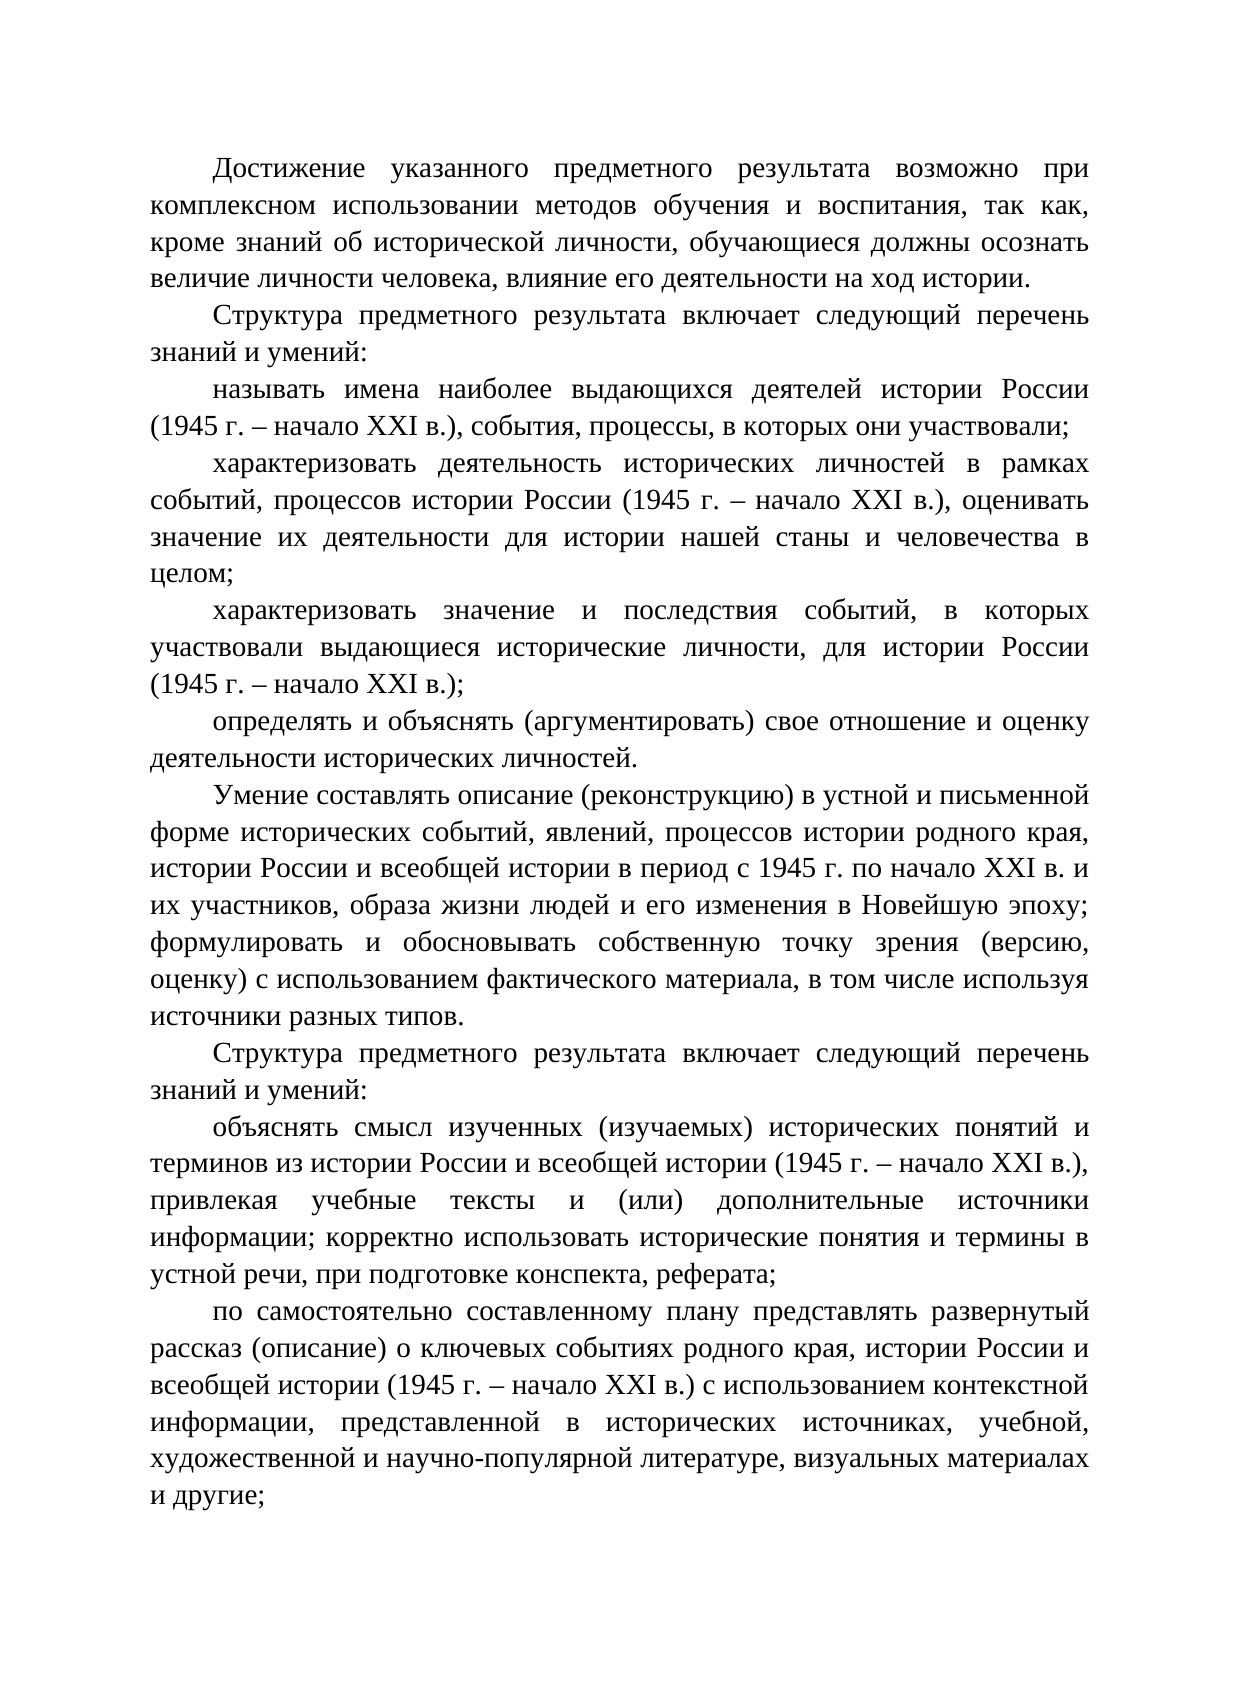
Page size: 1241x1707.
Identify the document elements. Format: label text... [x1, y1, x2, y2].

text Структура предметного результата включает следующий перечень знаний и умений: [150, 297, 1090, 368]
text называть имена наиболее выдающихся деятелей истории России (1945 г. – начало ХХI в.), события, процессы, в которых они участвовали; [150, 371, 1090, 442]
text характеризовать значение и последствия событий, в которых участвовали выдающиеся исторические личности, для истории России (1945 г. – начало ХХI в.); [150, 592, 1090, 700]
text по самостоятельно составленному плану представлять развернутый рассказ (описание) о ключевых событиях родного края, истории России и всеобщей истории (1945 г. – начало ХХI в.) с использованием контекстной информации, представленной в исторических источниках, учебной, художественной и научно-популярной литературе, визуальных материалах и другие; [150, 1293, 1090, 1511]
text характеризовать деятельность исторических личностей в рамках событий, процессов истории России (1945 г. – начало ХХI в.), оценивать значение их деятельности для истории нашей станы и человечества в целом; [150, 445, 1090, 589]
text объяснять смысл изученных (изучаемых) исторических понятий и терминов из истории России и всеобщей истории (1945 г. – начало ХХI в.), привлекая учебные тексты и (или) дополнительные источники информации; корректно использовать исторические понятия и термины в устной речи, при подготовке конспекта, реферата; [150, 1109, 1090, 1290]
text Достижение указанного предметного результата возможно при комплексном использовании методов обучения и воспитания, так как, кроме знаний об исторической личности, обучающиеся должны осознать величие личности человека, влияние его деятельности на ход истории. [150, 150, 1090, 294]
text Умение составлять описание (реконструкцию) в устной и письменной форме исторических событий, явлений, процессов истории родного края, истории России и всеобщей истории в период с 1945 г. по начало ХХI в. и их участников, образа жизни людей и его изменения в Новейшую эпоху; формулировать и обосновывать собственную точку зрения (версию, оценку) с использованием фактического материала, в том числе используя источники разных типов. [150, 777, 1090, 1032]
text определять и объяснять (аргументировать) свое отношение и оценку деятельности исторических личностей. [150, 703, 1090, 773]
text Структура предметного результата включает следующий перечень знаний и умений: [150, 1035, 1090, 1105]
